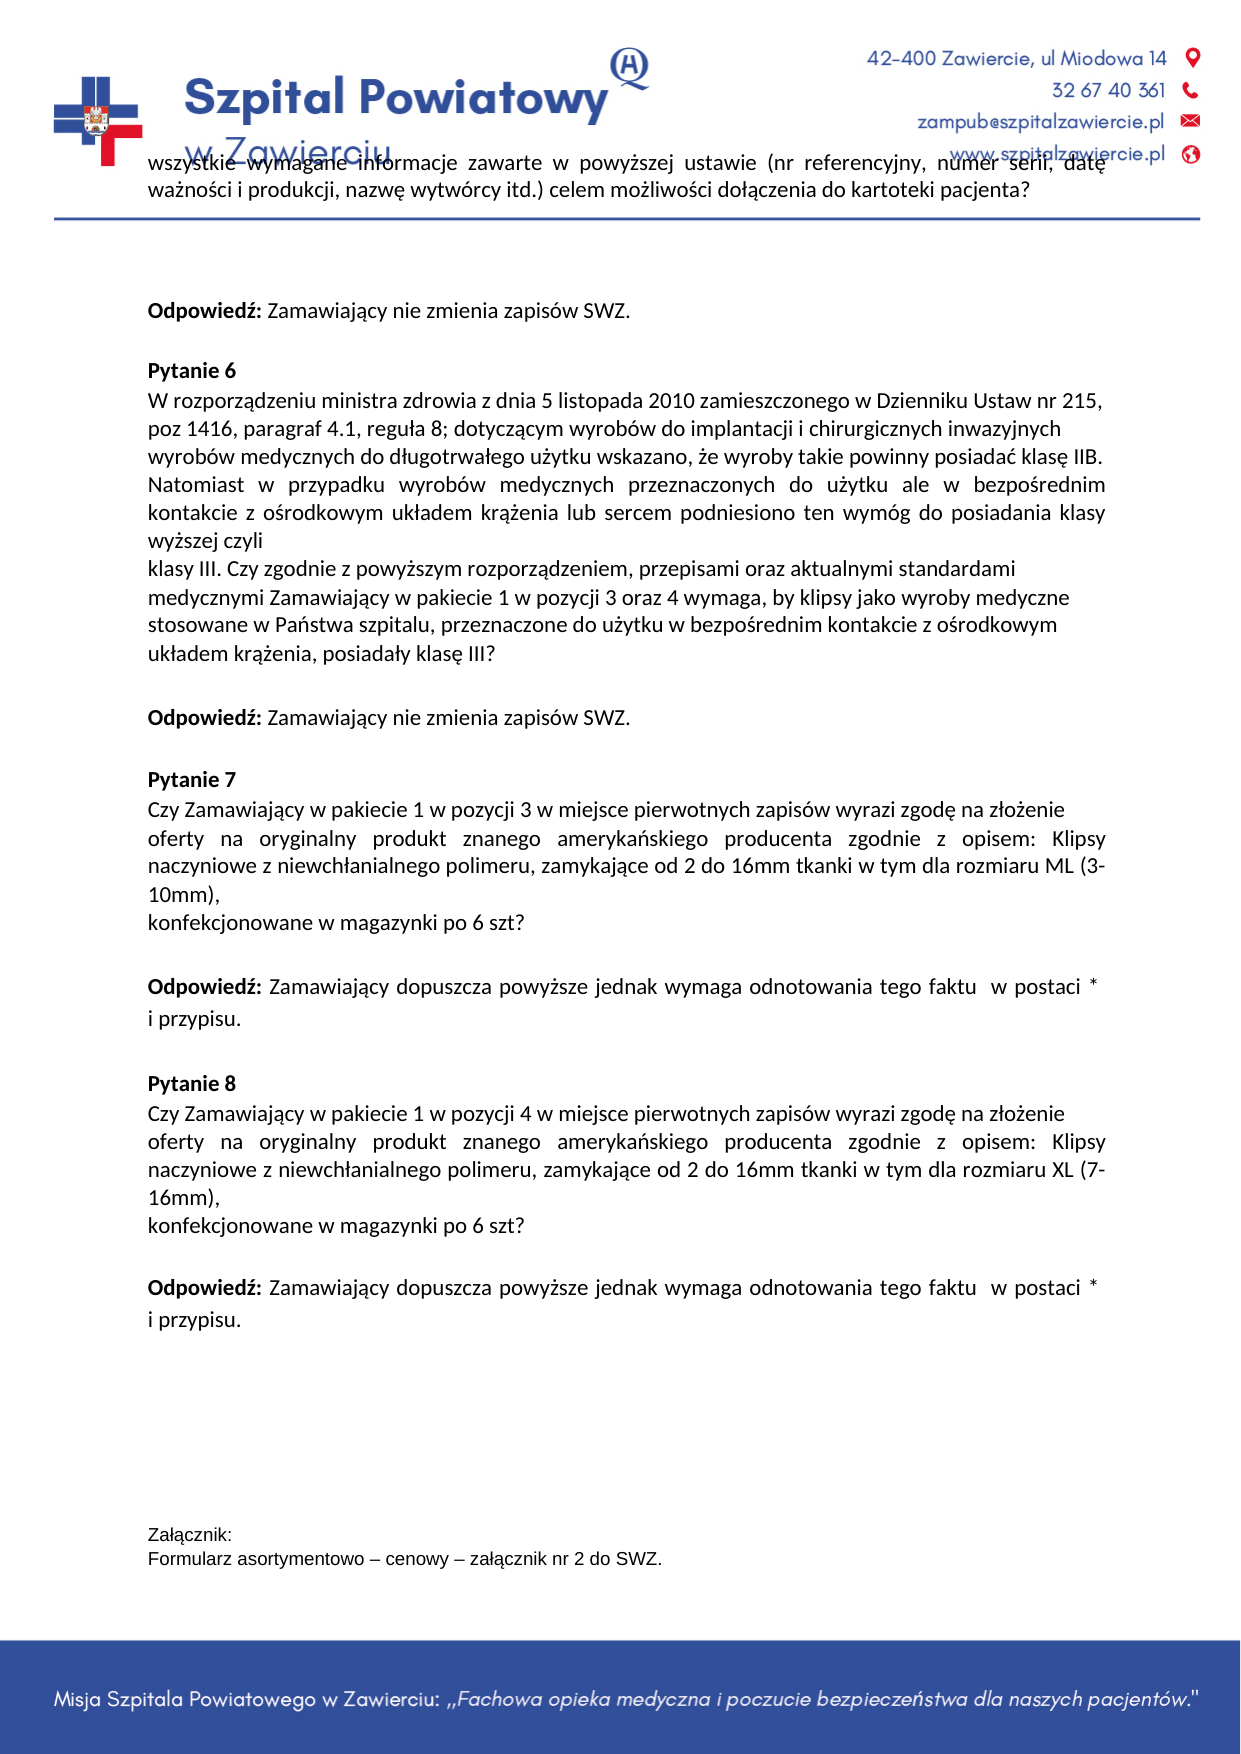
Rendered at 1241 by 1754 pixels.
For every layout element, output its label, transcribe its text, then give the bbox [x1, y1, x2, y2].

text Pytanie 6 [148, 356, 1107, 384]
text poz 1416, paragraf 4.1, reguła 8; dotyczącym wyrobów do implantacji i chirurgicznych inwazyjnych [148, 414, 1107, 442]
picture [0, 0, 1241, 1754]
text Pytanie 8 [148, 1069, 1107, 1097]
text Odpowiedź: Zamawiający nie zmienia zapisów SWZ. [148, 703, 1107, 731]
text Załącznik: [148, 1523, 1107, 1545]
text konfekcjonowane w magazynki po 6 szt? [148, 1211, 1107, 1239]
text układem krążenia, posiadały klasę III? [148, 639, 1107, 667]
text W rozporządzeniu ministra zdrowia z dnia 5 listopada 2010 zamieszczonego w Dzienniku Ustaw nr 215, [148, 386, 1107, 414]
text medycznymi Zamawiający w pakiecie 1 w pozycji 3 oraz 4 wymaga, by klipsy jako wyroby medyczne [148, 583, 1107, 611]
text stosowane w Państwa szpitalu, przeznaczone do użytku w bezpośrednim kontakcie z ośrodkowym [148, 611, 1107, 639]
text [148, 148, 1107, 204]
text Czy Zamawiający w pakiecie 1 w pozycji 4 w miejsce pierwotnych zapisów wyrazi zgodę na złożenie [148, 1099, 1107, 1127]
text oferty na oryginalny produkt znanego amerykańskiego producenta zgodnie z opisem: Klipsy naczyniowe z niewchłanialnego polimeru, zamykające od 2 do 16mm tkanki w tym dla rozmiaru ML (3-10mm), [148, 824, 1107, 908]
text Odpowiedź: Zamawiający nie zmienia zapisów SWZ. [148, 296, 1107, 324]
text wyrobów medycznych do długotrwałego użytku wskazano, że wyroby takie powinny posiadać klasę IIB. [148, 442, 1107, 471]
text Formularz asortymentowo – cenowy – załącznik nr 2 do SWZ. [148, 1548, 1107, 1570]
text Czy Zamawiający w pakiecie 1 w pozycji 3 w miejsce pierwotnych zapisów wyrazi zgodę na złożenie [148, 796, 1107, 824]
text klasy III. Czy zgodnie z powyższym rozporządzeniem, przepisami oraz aktualnymi standardami [148, 554, 1107, 583]
text Natomiast w przypadku wyrobów medycznych przeznaczonych do użytku ale w bezpośrednim kontakcie z ośrodkowym układem krążenia lub sercem podniesiono ten wymóg do posiadania klasy wyższej czyli [148, 471, 1107, 554]
text Odpowiedź: Zamawiający dopuszcza powyższe jednak wymaga odnotowania tego faktu w postaci * i przypisu. [148, 972, 1107, 1032]
text konfekcjonowane w magazynki po 6 szt? [148, 908, 1107, 936]
text Pytanie 7 [148, 765, 1107, 793]
text oferty na oryginalny produkt znanego amerykańskiego producenta zgodnie z opisem: Klipsy naczyniowe z niewchłanialnego polimeru, zamykające od 2 do 16mm tkanki w tym dla rozmiaru XL (7-16mm), [148, 1127, 1107, 1211]
text Odpowiedź: Zamawiający dopuszcza powyższe jednak wymaga odnotowania tego faktu w postaci * i przypisu. [148, 1273, 1107, 1333]
